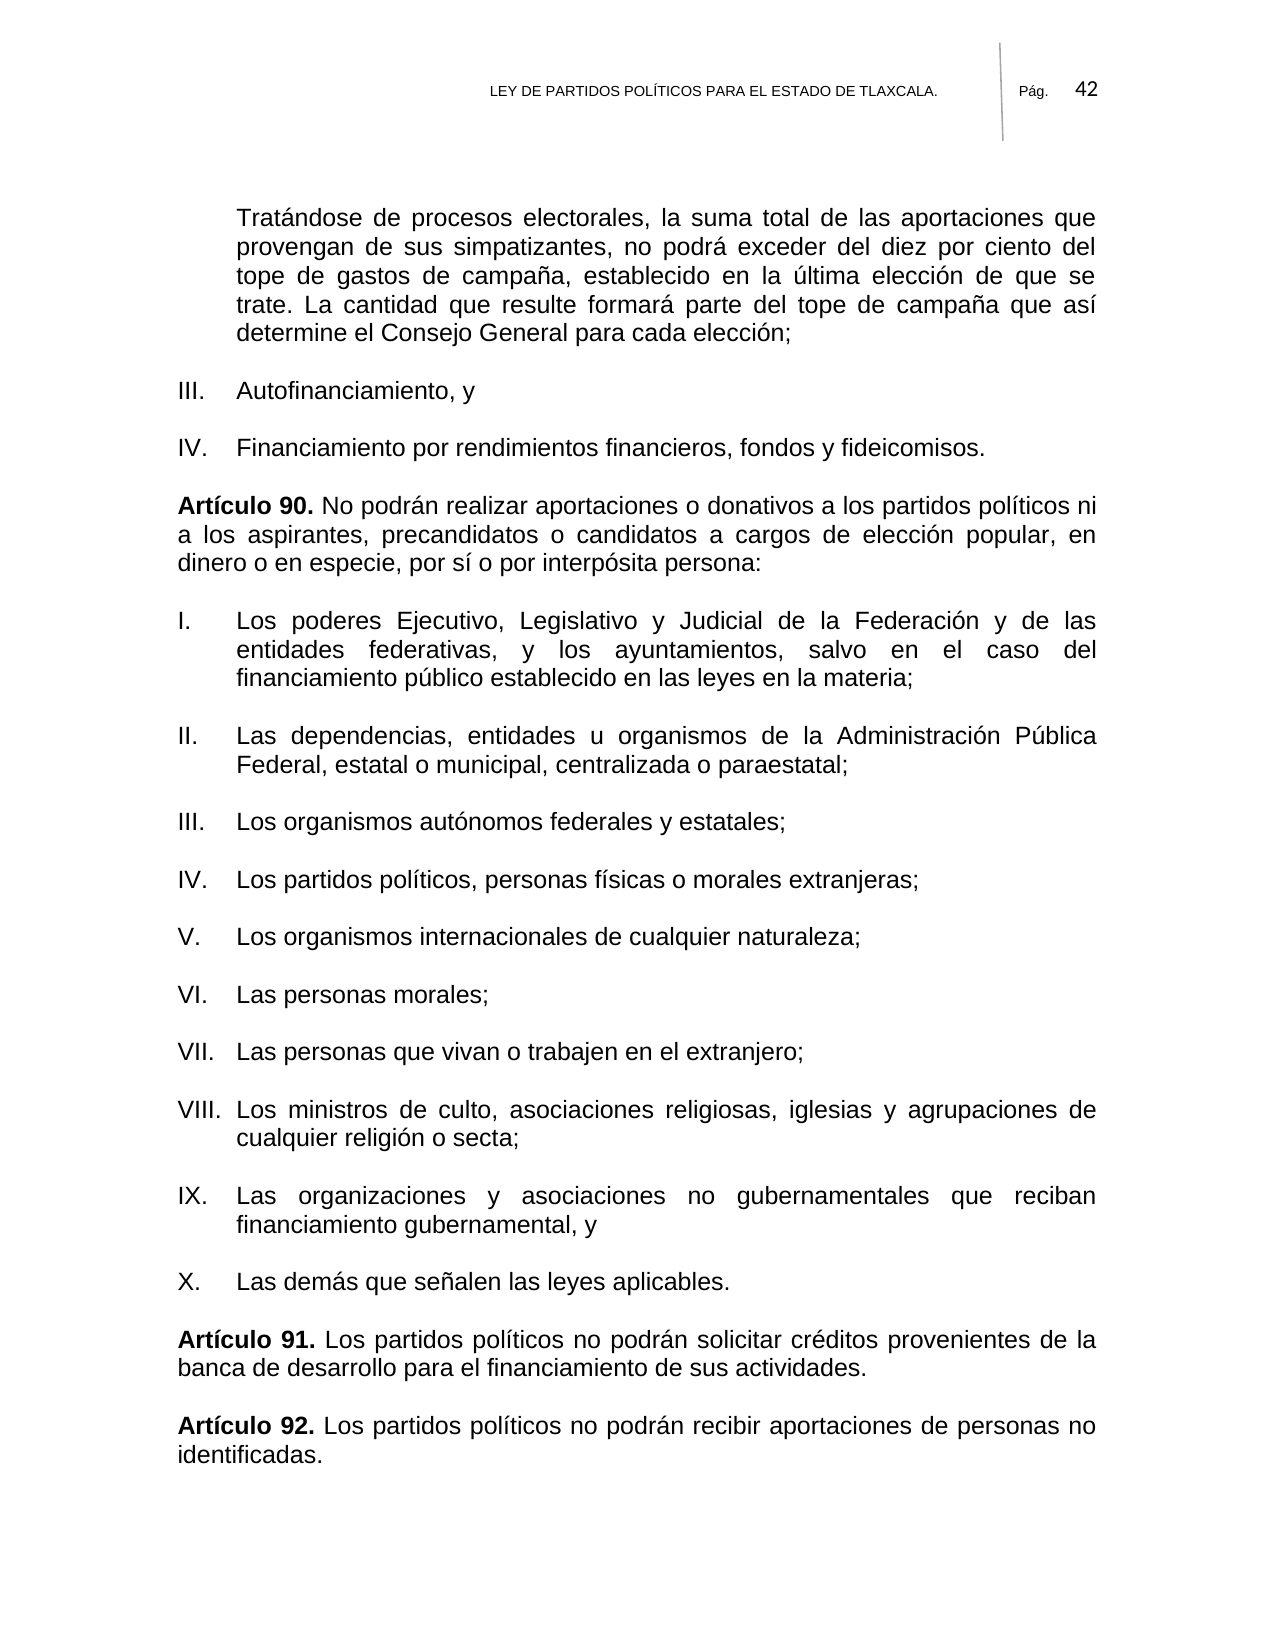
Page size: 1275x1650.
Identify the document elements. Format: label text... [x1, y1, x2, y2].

text IV. Financiamiento por rendimientos financieros, fondos y fideicomisos. [177, 433, 1098, 462]
text III. Autofinanciamiento, y [177, 376, 1098, 405]
text X. Las demás que señalen las leyes aplicables. [177, 1267, 1098, 1296]
text Tratándose de procesos electorales, la suma total de las aportaciones que provengan de sus simpatizantes, no podrá exceder del diez por ciento del tope de gastos de campaña, establecido en la última elección de que se trate. La cantidad que resulte formará parte del tope de campaña que así determine el Consejo General para cada elección; [236, 203, 1098, 347]
text IX. Las organizaciones y asociaciones no gubernamentales que reciban financiamiento gubernamental, y [177, 1181, 1098, 1238]
text I. Los poderes Ejecutivo, Legislativo y Judicial de la Federación y de las entidades federativas, y los ayuntamientos, salvo en el caso del financiamiento público establecido en las leyes en la materia; [177, 606, 1098, 692]
text Artículo 91. Los partidos políticos no podrán solicitar créditos provenientes de la banca de desarrollo para el financiamiento de sus actividades. [177, 1325, 1098, 1382]
text Artículo 92. Los partidos políticos no podrán recibir aportaciones de personas no identificadas. [177, 1411, 1098, 1468]
text Artículo 90. No podrán realizar aportaciones o donativos a los partidos políticos ni a los aspirantes, precandidatos o candidatos a cargos de elección popular, en dinero o en especie, por sí o por interpósita persona: [177, 491, 1098, 577]
text VII. Las personas que vivan o trabajen en el extranjero; [177, 1037, 1098, 1066]
text III. Los organismos autónomos federales y estatales; [177, 807, 1098, 836]
text V. Los organismos internacionales de cualquier naturaleza; [177, 922, 1098, 951]
text VIII. Los ministros de culto, asociaciones religiosas, iglesias y agrupaciones de cualquier religión o secta; [177, 1095, 1098, 1152]
text IV. Los partidos políticos, personas físicas o morales extranjeras; [177, 865, 1098, 893]
text VI. Las personas morales; [177, 980, 1098, 1008]
text II. Las dependencias, entidades u organismos de la Administración Pública Federal, estatal o municipal, centralizada o paraestatal; [177, 721, 1098, 778]
